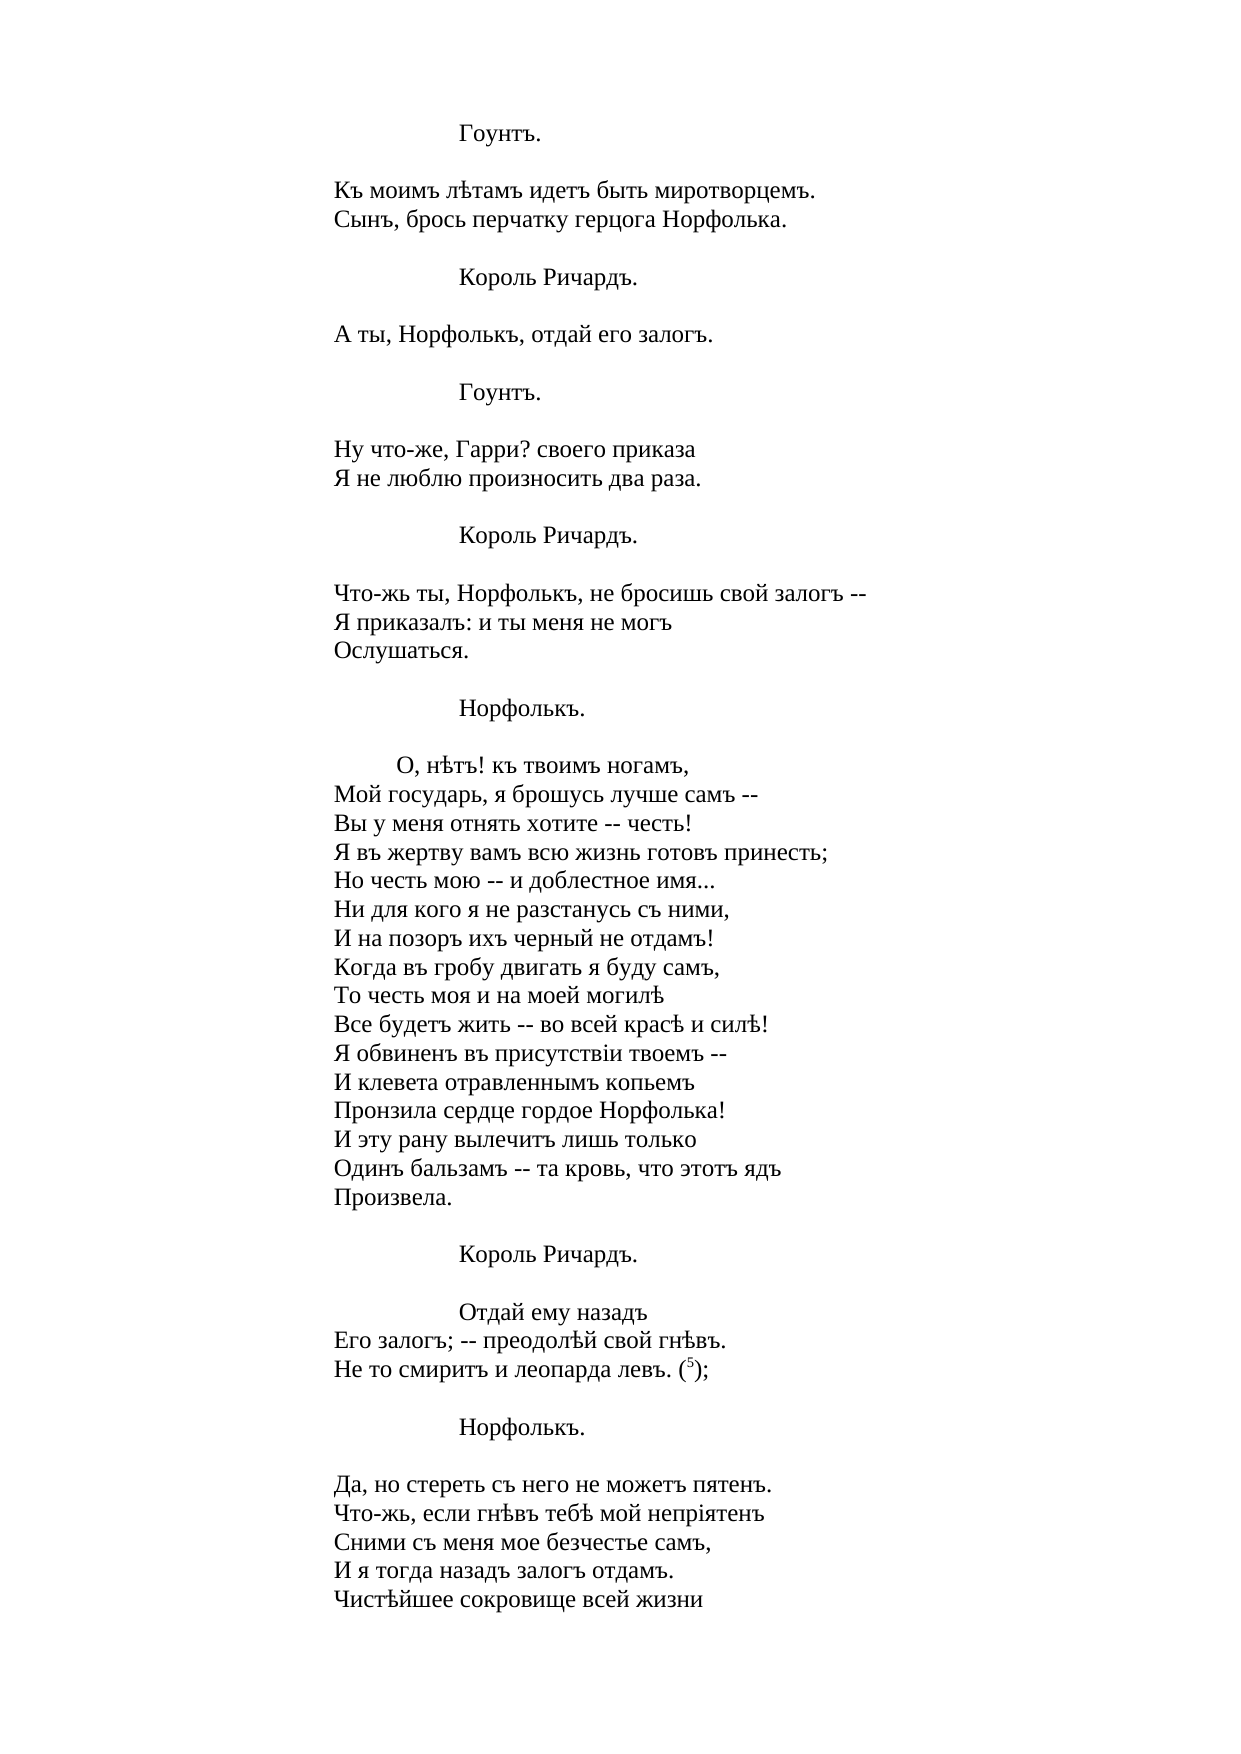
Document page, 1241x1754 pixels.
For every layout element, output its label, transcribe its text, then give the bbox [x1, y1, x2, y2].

text Гоунтъ. [252, 118, 1152, 147]
text О, нѣтъ! къ твоимъ ногамъ, [252, 751, 1152, 779]
text А ты, Норфолькъ, отдай его залогъ. [252, 319, 1152, 348]
text Когда въ гробу двигать я буду самъ, [252, 952, 1152, 981]
text Сними съ меня мое безчестье самъ, [252, 1527, 1152, 1556]
text Я въ жертву вамъ всю жизнь готовъ принесть; [252, 837, 1152, 866]
text Пронзила сердце гордое Норфолька! [252, 1096, 1152, 1124]
text Но честь мою -- и доблестное имя... [252, 866, 1152, 894]
text Гоунтъ. [252, 377, 1152, 406]
text Ослушаться. [252, 636, 1152, 664]
text Чистѣйшее сокровище всей жизни [252, 1584, 1152, 1613]
text То честь моя и на моей могилѣ [252, 981, 1152, 1009]
text Я не люблю произносить два раза. [252, 463, 1152, 492]
text И клевета отравленнымъ копьемъ [252, 1067, 1152, 1096]
text Король Ричардъ. [252, 1239, 1152, 1268]
text Не то смиритъ и леопарда левъ. (5); [252, 1354, 1152, 1383]
text Да, но стереть съ него не можетъ пятенъ. [252, 1469, 1152, 1498]
text И я тогда назадъ залогъ отдамъ. [252, 1556, 1152, 1584]
text Король Ричардъ. [252, 521, 1152, 549]
text Я приказалъ: и ты меня не могъ [252, 607, 1152, 636]
text Сынъ, брось перчатку герцога Норфолька. [252, 204, 1152, 233]
text Что-жь, если гнѣвъ тебѣ мой непріятенъ [252, 1498, 1152, 1527]
text Къ моимъ лѣтамъ идетъ быть миротворцемъ. [252, 176, 1152, 204]
text Король Ричардъ. [252, 262, 1152, 291]
text Норфолькъ. [252, 1412, 1152, 1441]
text Я обвиненъ въ присутствіи твоемъ -- [252, 1038, 1152, 1067]
text Его залогъ; -- преодолѣй свой гнѣвъ. [252, 1326, 1152, 1354]
text Что-жь ты, Норфолькъ, не бросишь свой залогъ -- [252, 578, 1152, 607]
text Вы у меня отнять хотите -- честь! [252, 808, 1152, 837]
text Норфолькъ. [252, 693, 1152, 722]
text Мой государь, я брошусь лучше самъ -- [252, 779, 1152, 808]
text Произвела. [252, 1182, 1152, 1211]
text Все будетъ жить -- во всей красѣ и силѣ! [252, 1009, 1152, 1038]
text Одинъ бальзамъ -- та кровь, что этотъ ядъ [252, 1153, 1152, 1182]
text И эту рану вылечитъ лишь только [252, 1124, 1152, 1153]
text Отдай ему назадъ [252, 1297, 1152, 1326]
text И на позоръ ихъ черный не отдамъ! [252, 923, 1152, 952]
text Ну что-же, Гарри? своего приказа [252, 434, 1152, 463]
text Ни для кого я не разстанусь съ ними, [252, 894, 1152, 923]
